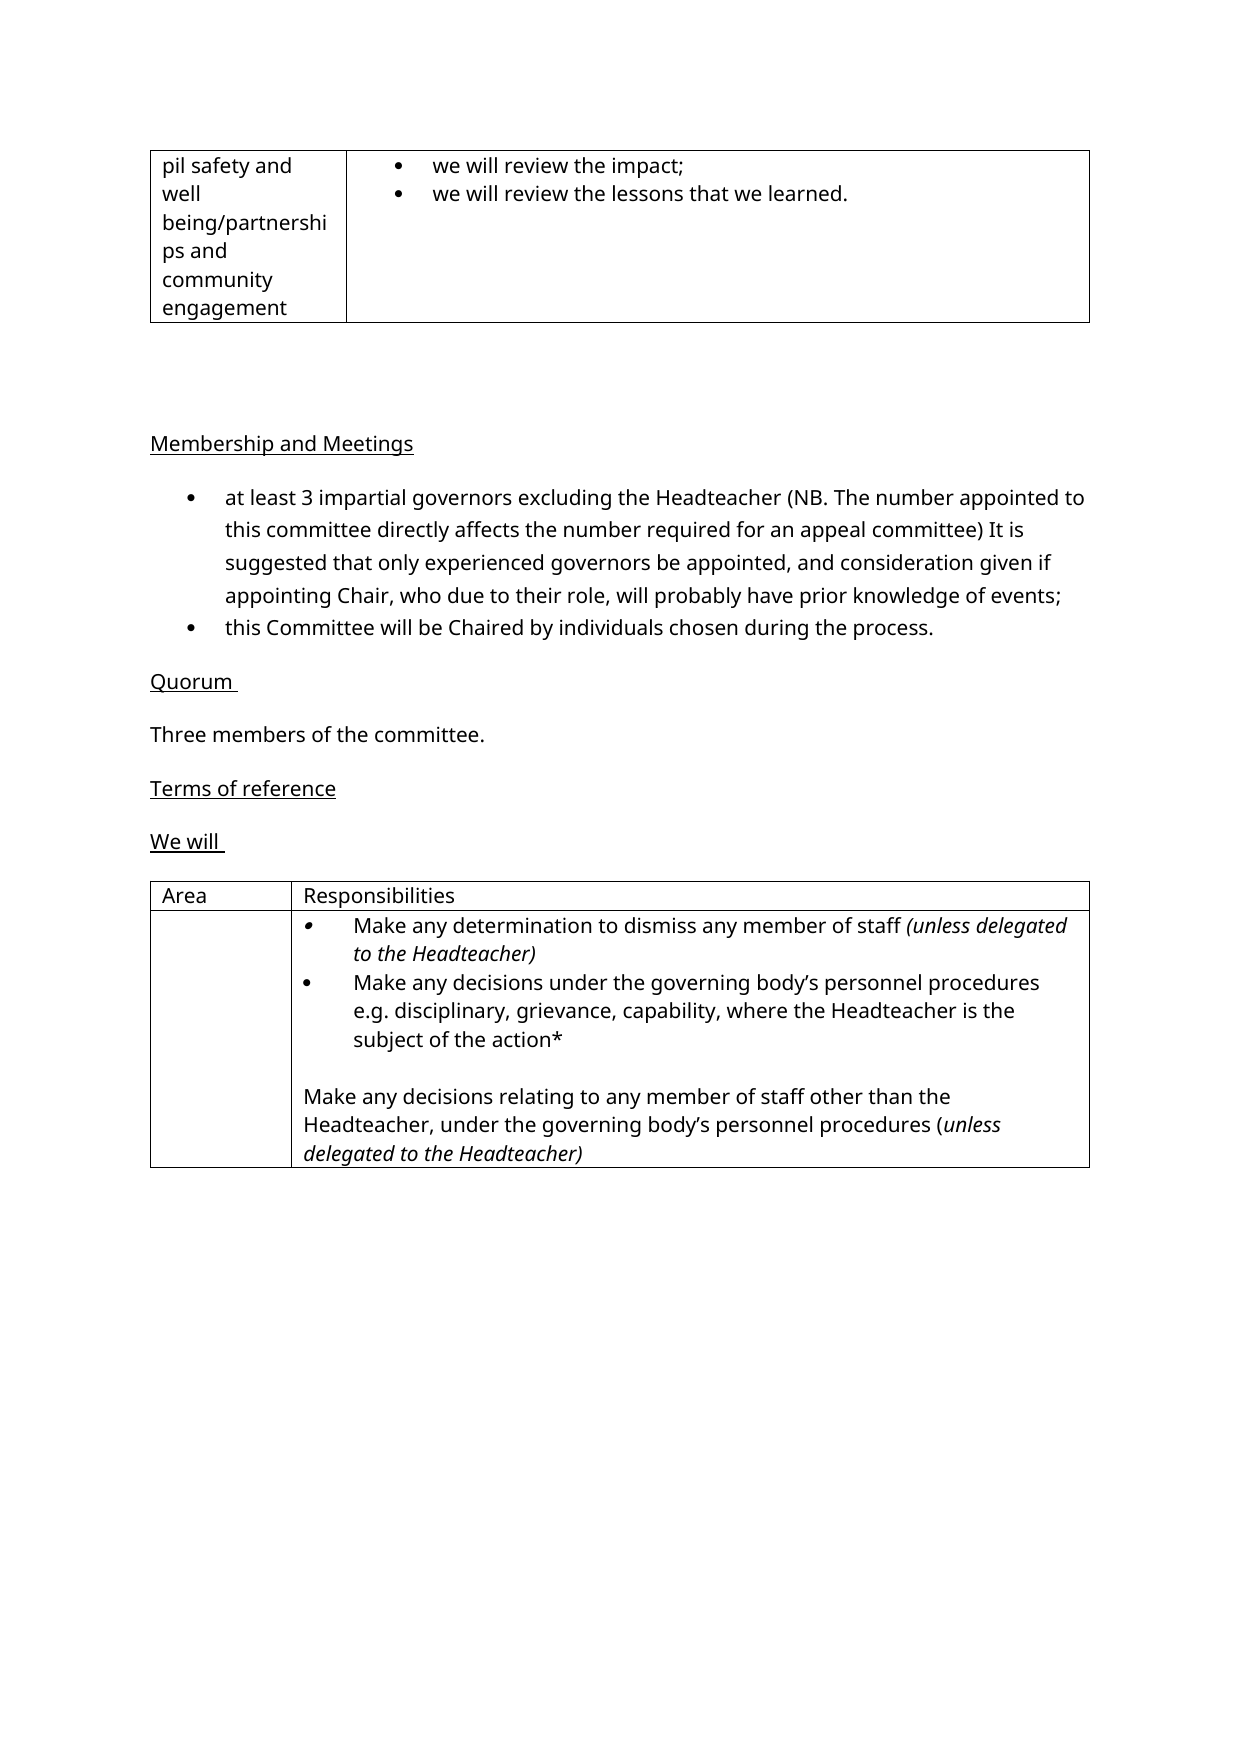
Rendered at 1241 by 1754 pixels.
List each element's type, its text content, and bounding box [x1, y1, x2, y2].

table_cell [151, 151, 346, 322]
table_header Responsibilities [292, 882, 1089, 910]
list this Committee will be Chaired by individuals chosen during the process. [187, 613, 1090, 642]
table_header Area [151, 882, 291, 910]
text We will [150, 827, 1090, 856]
text Quorum [150, 667, 1090, 695]
text Terms of reference [150, 774, 1090, 802]
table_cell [347, 151, 1089, 322]
table_cell Make any determination to dismiss any member of staff (unless delegated to the Headteacher) Make any decisions under the governing body’s personnel procedures e.g. disciplinary, grievance, capability, where the Headteacher is the subject of the action* Make any decisions relating to any member of staff other than the Headteacher, under the governing body’s personnel procedures (unless delegated to the Headteacher) [292, 911, 1089, 1167]
text Membership and Meetings [150, 429, 1090, 458]
table_cell [151, 911, 291, 1167]
list at least 3 impartial governors excluding the Headteacher (NB. The number appointed to this committee directly affects the number required for an appeal committee) It is suggested that only experienced governors be appointed, and consideration given if appointing Chair, who due to their role, will probably have prior knowledge of events; [187, 483, 1090, 609]
text Three members of the committee. [150, 720, 1090, 749]
